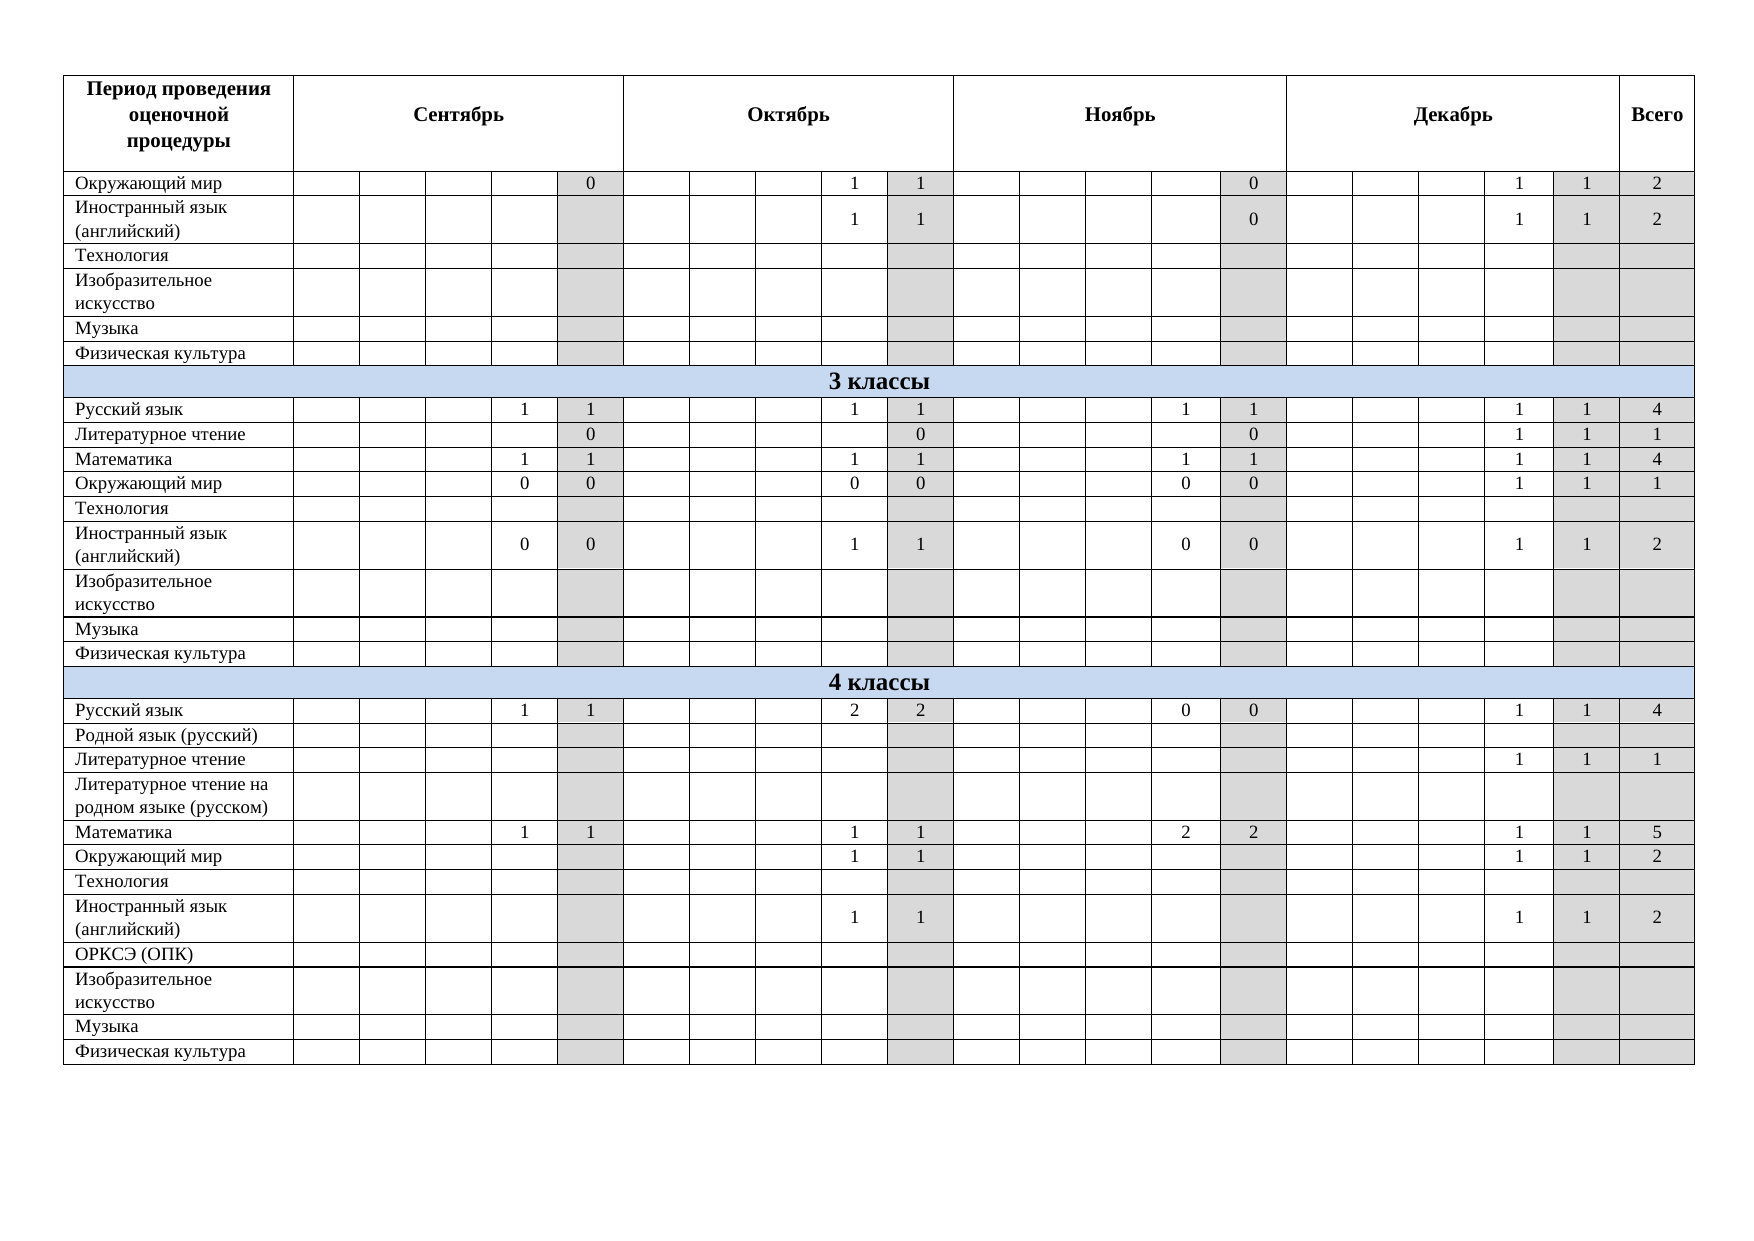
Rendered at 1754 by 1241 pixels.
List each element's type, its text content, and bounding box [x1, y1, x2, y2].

table_cell [294, 522, 359, 568]
table_cell [558, 1015, 623, 1039]
table_cell [756, 497, 821, 521]
table_cell [492, 497, 557, 521]
table_cell [1152, 968, 1220, 1014]
table_cell [624, 1015, 689, 1039]
table_cell 0 [1221, 699, 1286, 722]
table_cell [360, 773, 425, 820]
table_cell [492, 618, 557, 641]
table_header Ноябрь [954, 76, 1286, 171]
table_cell [1485, 342, 1553, 365]
table_cell 2 [888, 699, 953, 722]
table_cell 2 [1620, 172, 1694, 195]
table_cell [624, 317, 689, 341]
table_cell [1353, 943, 1418, 966]
table_cell [1287, 570, 1352, 616]
table_cell [1353, 172, 1418, 195]
table_cell [624, 642, 689, 666]
table_cell [954, 773, 1019, 820]
table_cell [492, 870, 557, 894]
table_cell [1419, 570, 1484, 616]
table_cell Музыка [64, 317, 293, 341]
table_cell [360, 618, 425, 641]
table_cell [1086, 845, 1151, 869]
table_cell [492, 172, 557, 195]
table_header Период проведения оценочной процедуры [64, 76, 293, 171]
table_cell [1287, 845, 1352, 869]
table_cell [1419, 870, 1484, 894]
table_cell [822, 317, 887, 341]
table_cell Иностранный язык (английский) [64, 895, 293, 942]
table_cell 0 [1152, 522, 1220, 568]
table_cell [756, 423, 821, 447]
table_cell [1353, 618, 1418, 641]
table_cell [1485, 870, 1553, 894]
table_cell [624, 448, 689, 471]
table_cell [1419, 522, 1484, 568]
table_cell [624, 943, 689, 966]
table_cell 1 [1485, 196, 1553, 243]
table_cell 2 [822, 699, 887, 722]
table_cell 0 [558, 522, 623, 568]
table_cell 0 [1221, 423, 1286, 447]
table_cell [426, 1040, 491, 1064]
table_cell [1086, 497, 1151, 521]
table_cell Иностранный язык (английский) [64, 522, 293, 568]
table_cell [558, 724, 623, 747]
table_cell [888, 497, 953, 521]
table_cell [1620, 317, 1694, 341]
table_cell 1 [1554, 821, 1619, 844]
table_cell [426, 821, 491, 844]
table_cell [426, 618, 491, 641]
table_cell [1287, 870, 1352, 894]
table_cell 4 классы [64, 667, 1694, 698]
table_cell [624, 472, 689, 496]
table_cell 1 [1554, 172, 1619, 195]
table_cell [426, 244, 491, 268]
table_cell [756, 244, 821, 268]
table_cell [426, 196, 491, 243]
table_cell [690, 448, 755, 471]
table_cell [1485, 570, 1553, 616]
table_cell [690, 724, 755, 747]
table_cell 1 [1554, 196, 1619, 243]
table_cell 2 [1620, 845, 1694, 869]
table_cell [1419, 317, 1484, 341]
table_cell 0 [1221, 172, 1286, 195]
table_cell [1152, 1015, 1220, 1039]
table_cell Иностранный язык (английский) [64, 196, 293, 243]
table_cell [1353, 642, 1418, 666]
table_cell 1 [888, 172, 953, 195]
table_cell 1 [492, 821, 557, 844]
table_cell [1020, 699, 1085, 722]
table_cell [1020, 1015, 1085, 1039]
table_cell [1485, 1015, 1553, 1039]
table_cell [1353, 821, 1418, 844]
table_cell [1152, 570, 1220, 616]
table_cell [1419, 699, 1484, 722]
table_cell [690, 570, 755, 616]
table_cell [558, 269, 623, 316]
table_cell [1020, 1040, 1085, 1064]
table_cell [756, 699, 821, 722]
table_cell 1 [888, 895, 953, 942]
table_cell [1620, 724, 1694, 747]
table_cell 1 [1485, 423, 1553, 447]
table_cell Музыка [64, 618, 293, 641]
table_cell [1086, 724, 1151, 747]
table_cell [426, 870, 491, 894]
table_cell [1221, 642, 1286, 666]
table_cell [1086, 642, 1151, 666]
table_cell [1419, 845, 1484, 869]
table_cell [1020, 172, 1085, 195]
table_cell [954, 642, 1019, 666]
table_cell ОРКСЭ (ОПК) [64, 943, 293, 966]
table_cell [1419, 943, 1484, 966]
table_cell [690, 423, 755, 447]
table_cell [954, 398, 1019, 422]
table_cell [690, 699, 755, 722]
table_cell [1554, 269, 1619, 316]
table_cell [558, 1040, 623, 1064]
table_cell [954, 943, 1019, 966]
table_cell [822, 642, 887, 666]
table_cell [492, 748, 557, 772]
table_cell 1 [1485, 895, 1553, 942]
table_cell [1020, 398, 1085, 422]
table_cell [1419, 618, 1484, 641]
table_cell 5 [1620, 821, 1694, 844]
table_cell 2 [1620, 196, 1694, 243]
table_cell [1554, 342, 1619, 365]
table_cell [1020, 943, 1085, 966]
table_cell [822, 497, 887, 521]
table_cell [1221, 870, 1286, 894]
table_cell Математика [64, 448, 293, 471]
table_cell [756, 172, 821, 195]
table_cell [756, 522, 821, 568]
table_cell 1 [558, 821, 623, 844]
table_cell [690, 522, 755, 568]
table_cell 1 [1554, 423, 1619, 447]
table_cell [1620, 570, 1694, 616]
table_cell [756, 1015, 821, 1039]
table_cell [1221, 748, 1286, 772]
table_cell [1419, 968, 1484, 1014]
table_cell [954, 845, 1019, 869]
table_cell [1419, 342, 1484, 365]
table_cell [690, 773, 755, 820]
table_cell [1020, 773, 1085, 820]
table_cell [492, 196, 557, 243]
table_cell [1221, 342, 1286, 365]
table_cell [1419, 172, 1484, 195]
table_cell 1 [1221, 448, 1286, 471]
table_cell [294, 724, 359, 747]
table_cell [1353, 1040, 1418, 1064]
table_cell [624, 342, 689, 365]
table_cell [1419, 748, 1484, 772]
table_cell [690, 269, 755, 316]
table_cell [1287, 472, 1352, 496]
table_cell [1485, 497, 1553, 521]
table_cell [558, 570, 623, 616]
table_cell [360, 522, 425, 568]
table_cell [1353, 870, 1418, 894]
table_cell [294, 342, 359, 365]
table_cell [1353, 895, 1418, 942]
table_cell [1353, 196, 1418, 243]
table_cell 0 [822, 472, 887, 496]
table_cell 1 [1554, 398, 1619, 422]
table_cell [294, 497, 359, 521]
table_cell [822, 244, 887, 268]
table_cell [954, 968, 1019, 1014]
table_cell [1287, 821, 1352, 844]
table_cell [1020, 748, 1085, 772]
table_cell [492, 342, 557, 365]
table_cell [426, 895, 491, 942]
table_cell [1419, 398, 1484, 422]
table_cell [492, 773, 557, 820]
table_cell [294, 196, 359, 243]
table_cell [1353, 448, 1418, 471]
table_cell [690, 1040, 755, 1064]
table_cell [1152, 196, 1220, 243]
table_cell [1086, 821, 1151, 844]
table_cell [558, 618, 623, 641]
table_cell [624, 773, 689, 820]
table_cell [1287, 172, 1352, 195]
table_cell [1020, 317, 1085, 341]
table_cell Литературное чтение на родном языке (русском) [64, 773, 293, 820]
table_cell [558, 317, 623, 341]
table_cell 1 [492, 398, 557, 422]
table_cell [426, 398, 491, 422]
table_cell [1086, 172, 1151, 195]
table_cell [426, 748, 491, 772]
table_cell 0 [492, 472, 557, 496]
table_cell [1353, 423, 1418, 447]
table_cell [294, 968, 359, 1014]
table_cell Физическая культура [64, 1040, 293, 1064]
table_cell 1 [1485, 748, 1553, 772]
table_cell [558, 244, 623, 268]
table_cell [1554, 244, 1619, 268]
table_cell 1 [1554, 895, 1619, 942]
table_cell 1 [822, 522, 887, 568]
table_cell [492, 845, 557, 869]
table_cell [1020, 423, 1085, 447]
table_cell [492, 724, 557, 747]
table_cell [888, 1015, 953, 1039]
table_cell [756, 821, 821, 844]
table_cell 1 [1485, 821, 1553, 844]
table_cell [690, 472, 755, 496]
table_cell [822, 423, 887, 447]
table_cell [294, 269, 359, 316]
table_cell 1 [888, 522, 953, 568]
table_cell 1 [1485, 522, 1553, 568]
table_cell [1485, 618, 1553, 641]
table_cell [1419, 423, 1484, 447]
table_cell [492, 1015, 557, 1039]
table_cell [756, 570, 821, 616]
table_cell 1 [822, 172, 887, 195]
table_cell [1086, 472, 1151, 496]
table_cell [954, 724, 1019, 747]
table_cell 1 [888, 845, 953, 869]
table_cell Технология [64, 497, 293, 521]
table_cell [294, 317, 359, 341]
table_cell [294, 172, 359, 195]
table_cell [426, 472, 491, 496]
table_cell 1 [822, 448, 887, 471]
table_cell [426, 423, 491, 447]
table_cell [1554, 1015, 1619, 1039]
table_cell Физическая культура [64, 642, 293, 666]
table_cell 1 [1620, 748, 1694, 772]
table_cell [1221, 570, 1286, 616]
table_cell [1353, 570, 1418, 616]
table_cell 1 [558, 699, 623, 722]
table_cell [1086, 196, 1151, 243]
table_cell [558, 642, 623, 666]
table_cell [690, 398, 755, 422]
table_cell [1221, 618, 1286, 641]
table_cell [1086, 398, 1151, 422]
table_cell [1086, 570, 1151, 616]
table_cell 1 [1485, 172, 1553, 195]
table_cell [558, 497, 623, 521]
table_cell [1152, 342, 1220, 365]
table_cell [360, 497, 425, 521]
table_cell [1152, 845, 1220, 869]
table_cell [1086, 448, 1151, 471]
table_cell [1086, 269, 1151, 316]
table_cell [1152, 618, 1220, 641]
table_header Октябрь [624, 76, 953, 171]
table_cell 1 [1554, 699, 1619, 722]
table_cell [1419, 448, 1484, 471]
table_cell [1353, 342, 1418, 365]
table_cell [888, 724, 953, 747]
table_cell [1221, 1015, 1286, 1039]
table_cell [1620, 642, 1694, 666]
table_cell [294, 570, 359, 616]
table_cell [360, 342, 425, 365]
table_cell Технология [64, 870, 293, 894]
table_cell [1287, 269, 1352, 316]
table_cell [1020, 845, 1085, 869]
table_cell [1419, 196, 1484, 243]
table_cell [1353, 699, 1418, 722]
table_cell Математика [64, 821, 293, 844]
table_cell 0 [1152, 472, 1220, 496]
table_cell [888, 269, 953, 316]
table_cell [1419, 821, 1484, 844]
table_cell [426, 968, 491, 1014]
table_cell [1020, 821, 1085, 844]
table_cell [1020, 642, 1085, 666]
table_cell 1 [822, 895, 887, 942]
table_cell [558, 342, 623, 365]
table_cell [1287, 398, 1352, 422]
table_cell [1554, 618, 1619, 641]
table_cell [492, 968, 557, 1014]
table_cell [294, 943, 359, 966]
table_cell [1086, 1040, 1151, 1064]
table_cell [558, 748, 623, 772]
table_cell [1554, 642, 1619, 666]
table_cell [1221, 773, 1286, 820]
table_cell [426, 570, 491, 616]
table_cell 0 [492, 522, 557, 568]
table_cell [690, 317, 755, 341]
table_cell 2 [1152, 821, 1220, 844]
table_cell [360, 642, 425, 666]
table_cell [624, 398, 689, 422]
table_cell [1620, 342, 1694, 365]
table_cell [1086, 870, 1151, 894]
table_cell [294, 618, 359, 641]
table_cell [294, 472, 359, 496]
table_cell [492, 570, 557, 616]
table_cell [756, 196, 821, 243]
table_cell [360, 1015, 425, 1039]
table_cell [1020, 269, 1085, 316]
table_cell 1 [492, 448, 557, 471]
table_cell Русский язык [64, 398, 293, 422]
table_cell [1554, 317, 1619, 341]
table_cell [426, 699, 491, 722]
table_cell [624, 748, 689, 772]
table_cell [1287, 968, 1352, 1014]
table_cell [1620, 269, 1694, 316]
table_cell [888, 317, 953, 341]
table_cell [426, 448, 491, 471]
table_cell [1353, 497, 1418, 521]
table_cell [1353, 522, 1418, 568]
table_cell [1353, 1015, 1418, 1039]
table_cell [1086, 699, 1151, 722]
table_cell [426, 522, 491, 568]
table_cell [426, 497, 491, 521]
table_cell [624, 497, 689, 521]
table_cell [1485, 244, 1553, 268]
table_cell [360, 821, 425, 844]
table_cell 1 [822, 821, 887, 844]
table_cell [822, 570, 887, 616]
table_cell [1287, 895, 1352, 942]
table_cell [558, 773, 623, 820]
table_cell [1020, 196, 1085, 243]
table_cell [1086, 522, 1151, 568]
table_cell [294, 448, 359, 471]
table_cell [1221, 943, 1286, 966]
table_cell [1287, 699, 1352, 722]
table_cell [954, 895, 1019, 942]
table_cell [558, 943, 623, 966]
table_cell 0 [558, 172, 623, 195]
table_cell [294, 423, 359, 447]
table_cell [822, 342, 887, 365]
table_cell [690, 968, 755, 1014]
table_cell [1353, 398, 1418, 422]
table_cell 0 [1152, 699, 1220, 722]
table_cell [426, 1015, 491, 1039]
table_cell [360, 244, 425, 268]
table_cell [1485, 1040, 1553, 1064]
table_cell [1221, 269, 1286, 316]
table_cell [492, 423, 557, 447]
table_cell Окружающий мир [64, 172, 293, 195]
table_cell 0 [1221, 472, 1286, 496]
table_cell [1554, 968, 1619, 1014]
table_cell [1485, 773, 1553, 820]
table_cell 3 классы [64, 366, 1694, 397]
table_cell [1086, 943, 1151, 966]
table_cell [954, 423, 1019, 447]
table_cell [1152, 773, 1220, 820]
table_cell [360, 196, 425, 243]
table_cell [1152, 244, 1220, 268]
table_cell [954, 870, 1019, 894]
table_cell 1 [1620, 423, 1694, 447]
table_cell [558, 968, 623, 1014]
table_cell Литературное чтение [64, 748, 293, 772]
table_cell 0 [1221, 522, 1286, 568]
table_cell 0 [1221, 196, 1286, 243]
table_cell [954, 172, 1019, 195]
table_cell [690, 895, 755, 942]
table_cell [756, 342, 821, 365]
table_cell [1353, 773, 1418, 820]
table_cell [492, 269, 557, 316]
table_cell [1419, 642, 1484, 666]
table_cell [690, 497, 755, 521]
table_cell [294, 895, 359, 942]
table_cell [492, 317, 557, 341]
table_cell [1419, 895, 1484, 942]
table_cell [294, 1015, 359, 1039]
table_cell [1287, 244, 1352, 268]
table_cell [1287, 773, 1352, 820]
table_cell [1020, 342, 1085, 365]
table_cell [756, 870, 821, 894]
table_cell 4 [1620, 398, 1694, 422]
table_cell [888, 943, 953, 966]
table_cell [1554, 724, 1619, 747]
table_cell [756, 1040, 821, 1064]
table_cell 2 [1221, 821, 1286, 844]
table_cell [492, 1040, 557, 1064]
table_cell [954, 618, 1019, 641]
table_cell [888, 618, 953, 641]
table_cell [756, 895, 821, 942]
table_cell 1 [558, 398, 623, 422]
table_cell [822, 773, 887, 820]
table_cell [294, 398, 359, 422]
table_cell [888, 342, 953, 365]
table_cell [756, 943, 821, 966]
table_cell Русский язык [64, 699, 293, 722]
table_cell [1221, 845, 1286, 869]
table_cell [954, 244, 1019, 268]
table_cell [1287, 1040, 1352, 1064]
table_cell [1287, 748, 1352, 772]
table_cell [624, 618, 689, 641]
table_cell [954, 570, 1019, 616]
table_cell [1152, 172, 1220, 195]
table_cell 2 [1620, 522, 1694, 568]
table_cell [360, 172, 425, 195]
table_cell [822, 1015, 887, 1039]
table_cell [1287, 196, 1352, 243]
table_cell 1 [1554, 472, 1619, 496]
table_cell [360, 398, 425, 422]
table_cell [888, 244, 953, 268]
table_cell 1 [1152, 398, 1220, 422]
table_cell [624, 172, 689, 195]
table_cell [360, 968, 425, 1014]
table_cell Окружающий мир [64, 472, 293, 496]
table_cell [624, 522, 689, 568]
table_cell [1353, 317, 1418, 341]
table_cell [756, 269, 821, 316]
table_cell [1221, 244, 1286, 268]
table_cell 1 [1554, 845, 1619, 869]
table_cell 1 [1485, 398, 1553, 422]
table_cell [1086, 423, 1151, 447]
table_cell [360, 699, 425, 722]
table_cell [1419, 724, 1484, 747]
table_cell [624, 968, 689, 1014]
table_cell [888, 1040, 953, 1064]
table_cell [1620, 1040, 1694, 1064]
table_cell [756, 618, 821, 641]
table_cell [1086, 968, 1151, 1014]
table_cell [1221, 724, 1286, 747]
table_cell [954, 317, 1019, 341]
table_cell [360, 269, 425, 316]
table_cell [1020, 244, 1085, 268]
table_cell [1152, 895, 1220, 942]
table_cell [690, 196, 755, 243]
table_cell [624, 423, 689, 447]
table_cell [1086, 342, 1151, 365]
table_cell [294, 845, 359, 869]
table_cell [1020, 618, 1085, 641]
table_cell [1287, 317, 1352, 341]
table_cell Родной язык (русский) [64, 724, 293, 747]
table_cell Музыка [64, 1015, 293, 1039]
table_cell [1419, 269, 1484, 316]
table_cell Технология [64, 244, 293, 268]
table_cell 1 [888, 448, 953, 471]
table_cell [954, 1040, 1019, 1064]
table_cell [426, 845, 491, 869]
table_cell [954, 522, 1019, 568]
table_cell [1419, 472, 1484, 496]
table_cell [558, 845, 623, 869]
table_cell [822, 1040, 887, 1064]
table_cell [624, 196, 689, 243]
table_cell [1020, 724, 1085, 747]
table_cell 1 [1485, 472, 1553, 496]
table_cell [294, 699, 359, 722]
table_cell [756, 317, 821, 341]
table_cell [492, 895, 557, 942]
table_cell [1287, 642, 1352, 666]
table_cell [1287, 724, 1352, 747]
table_cell 1 [888, 398, 953, 422]
table_cell [294, 1040, 359, 1064]
table_cell [294, 748, 359, 772]
table_cell [954, 699, 1019, 722]
table_cell [1419, 244, 1484, 268]
table_cell [954, 269, 1019, 316]
table_cell [1287, 342, 1352, 365]
table_cell [1152, 748, 1220, 772]
table_cell [360, 1040, 425, 1064]
table_cell [426, 943, 491, 966]
table_cell [1287, 943, 1352, 966]
table_cell [1485, 724, 1553, 747]
table_cell [1554, 570, 1619, 616]
table_cell [888, 773, 953, 820]
table_cell [360, 943, 425, 966]
table_cell 1 [1485, 845, 1553, 869]
table_cell 0 [888, 472, 953, 496]
table_cell [426, 172, 491, 195]
table_cell [624, 244, 689, 268]
table_cell [888, 570, 953, 616]
table_cell [690, 845, 755, 869]
table_cell [1620, 870, 1694, 894]
table_cell [1221, 317, 1286, 341]
table_cell [1485, 943, 1553, 966]
table_cell [1086, 748, 1151, 772]
table_cell [624, 699, 689, 722]
table_cell [1620, 618, 1694, 641]
table_cell [1152, 317, 1220, 341]
table_cell [1620, 497, 1694, 521]
table_cell [1020, 570, 1085, 616]
table_cell Изобразительное искусство [64, 968, 293, 1014]
table_cell [822, 870, 887, 894]
table_cell [624, 269, 689, 316]
table_cell [1353, 748, 1418, 772]
table_cell [360, 317, 425, 341]
table_cell [954, 342, 1019, 365]
table_cell [294, 773, 359, 820]
table_cell 1 [1554, 522, 1619, 568]
table_cell [822, 748, 887, 772]
table_cell [954, 472, 1019, 496]
table_cell [1020, 895, 1085, 942]
table_header Всего [1620, 76, 1694, 171]
table_cell [294, 642, 359, 666]
table_cell [1221, 1040, 1286, 1064]
table_cell 1 [822, 845, 887, 869]
table_cell [624, 570, 689, 616]
table_cell [1485, 968, 1553, 1014]
table_cell 1 [822, 398, 887, 422]
table_cell [690, 244, 755, 268]
table_cell [624, 724, 689, 747]
table_cell 1 [1152, 448, 1220, 471]
table_cell [1152, 870, 1220, 894]
table_cell [558, 196, 623, 243]
table_cell 1 [1221, 398, 1286, 422]
table_cell [954, 821, 1019, 844]
table_cell [1485, 642, 1553, 666]
table_cell [1152, 269, 1220, 316]
table_cell [690, 1015, 755, 1039]
table_cell [1221, 497, 1286, 521]
table_cell [492, 244, 557, 268]
table_cell [360, 423, 425, 447]
table_cell Изобразительное искусство [64, 269, 293, 316]
table_cell [822, 269, 887, 316]
table_cell [1353, 724, 1418, 747]
table_cell [360, 748, 425, 772]
table_cell [954, 497, 1019, 521]
table_cell Окружающий мир [64, 845, 293, 869]
table_cell [756, 724, 821, 747]
table_cell 1 [1554, 448, 1619, 471]
table_cell [1086, 773, 1151, 820]
table_cell [1419, 1040, 1484, 1064]
table_cell 0 [558, 423, 623, 447]
table_cell [954, 448, 1019, 471]
table_cell 4 [1620, 448, 1694, 471]
table_cell [1353, 269, 1418, 316]
table_cell [1086, 895, 1151, 942]
table_cell 1 [1485, 699, 1553, 722]
table_cell [690, 821, 755, 844]
table_cell [1554, 773, 1619, 820]
table_cell 0 [888, 423, 953, 447]
table_cell 2 [1620, 895, 1694, 942]
table_cell [1554, 1040, 1619, 1064]
table_cell [1419, 1015, 1484, 1039]
table_header Сентябрь [294, 76, 623, 171]
table_cell [1152, 1040, 1220, 1064]
table_cell [1287, 423, 1352, 447]
table_cell [1152, 724, 1220, 747]
table_cell [558, 870, 623, 894]
table_cell [492, 642, 557, 666]
table_cell [1554, 497, 1619, 521]
table_cell [1620, 244, 1694, 268]
table_cell [360, 845, 425, 869]
table_cell [822, 943, 887, 966]
table_cell [1620, 1015, 1694, 1039]
table_cell [1020, 472, 1085, 496]
table_cell [756, 968, 821, 1014]
table_cell [954, 1015, 1019, 1039]
table_cell 1 [1554, 748, 1619, 772]
table_cell [1485, 317, 1553, 341]
table_cell [1020, 870, 1085, 894]
table_cell [1485, 269, 1553, 316]
table_cell [426, 724, 491, 747]
table_cell [822, 968, 887, 1014]
table_cell [756, 472, 821, 496]
table_cell [690, 870, 755, 894]
table_cell [822, 724, 887, 747]
table_cell 1 [1485, 448, 1553, 471]
table_cell [1152, 943, 1220, 966]
table_cell [1419, 497, 1484, 521]
table_cell [294, 821, 359, 844]
table_cell [1221, 968, 1286, 1014]
table_cell [690, 172, 755, 195]
table_cell [1287, 448, 1352, 471]
table_cell [624, 895, 689, 942]
table_cell 1 [1620, 472, 1694, 496]
table_cell [888, 968, 953, 1014]
table_cell [360, 448, 425, 471]
table_cell [426, 269, 491, 316]
table_cell 1 [888, 196, 953, 243]
table_cell [1020, 968, 1085, 1014]
table_cell [624, 1040, 689, 1064]
table_cell [1620, 943, 1694, 966]
table_cell [1086, 1015, 1151, 1039]
table_cell 1 [558, 448, 623, 471]
table_cell [690, 618, 755, 641]
table_cell [360, 570, 425, 616]
table_cell Физическая культура [64, 342, 293, 365]
table_cell [1353, 472, 1418, 496]
table_cell [1152, 423, 1220, 447]
table_cell [360, 870, 425, 894]
table_cell 4 [1620, 699, 1694, 722]
table_cell [624, 845, 689, 869]
table_cell [1620, 773, 1694, 820]
table_cell [624, 870, 689, 894]
table_cell [954, 748, 1019, 772]
table_cell [1020, 497, 1085, 521]
table_cell [1020, 448, 1085, 471]
table_cell Литературное чтение [64, 423, 293, 447]
table_cell 1 [822, 196, 887, 243]
table_cell 1 [888, 821, 953, 844]
table_cell 1 [492, 699, 557, 722]
table_cell [624, 821, 689, 844]
table_cell [294, 870, 359, 894]
table_cell [756, 448, 821, 471]
table_cell [558, 895, 623, 942]
table_cell [1353, 968, 1418, 1014]
table_cell [1287, 497, 1352, 521]
table_cell 0 [558, 472, 623, 496]
table_cell [1152, 642, 1220, 666]
table_cell [426, 342, 491, 365]
table_cell [1554, 943, 1619, 966]
table_cell [1620, 968, 1694, 1014]
table_cell [1419, 773, 1484, 820]
table_cell [1221, 895, 1286, 942]
table_cell [1554, 870, 1619, 894]
table_cell [756, 398, 821, 422]
table_cell [756, 642, 821, 666]
table_cell [294, 244, 359, 268]
table_cell [822, 618, 887, 641]
table_cell [1086, 618, 1151, 641]
table_cell [1287, 522, 1352, 568]
table_cell [690, 943, 755, 966]
table_cell [756, 748, 821, 772]
table_cell [360, 895, 425, 942]
table_cell [1353, 845, 1418, 869]
table_cell [888, 870, 953, 894]
table_cell [1353, 244, 1418, 268]
table_cell [1287, 618, 1352, 641]
table_cell [1152, 497, 1220, 521]
table_cell [1020, 522, 1085, 568]
table_cell [1086, 244, 1151, 268]
table_cell [1287, 1015, 1352, 1039]
table_cell [492, 943, 557, 966]
table_cell Изобразительное искусство [64, 570, 293, 616]
table_cell [756, 845, 821, 869]
table_cell [888, 748, 953, 772]
table_cell [426, 773, 491, 820]
table_cell [1086, 317, 1151, 341]
table_cell [690, 342, 755, 365]
table_cell [360, 724, 425, 747]
table_cell [360, 472, 425, 496]
table_cell [426, 317, 491, 341]
table_cell [756, 773, 821, 820]
table_cell [690, 748, 755, 772]
table_cell [690, 642, 755, 666]
table_header Декабрь [1287, 76, 1619, 171]
table_cell [954, 196, 1019, 243]
table_cell [426, 642, 491, 666]
table_cell [888, 642, 953, 666]
